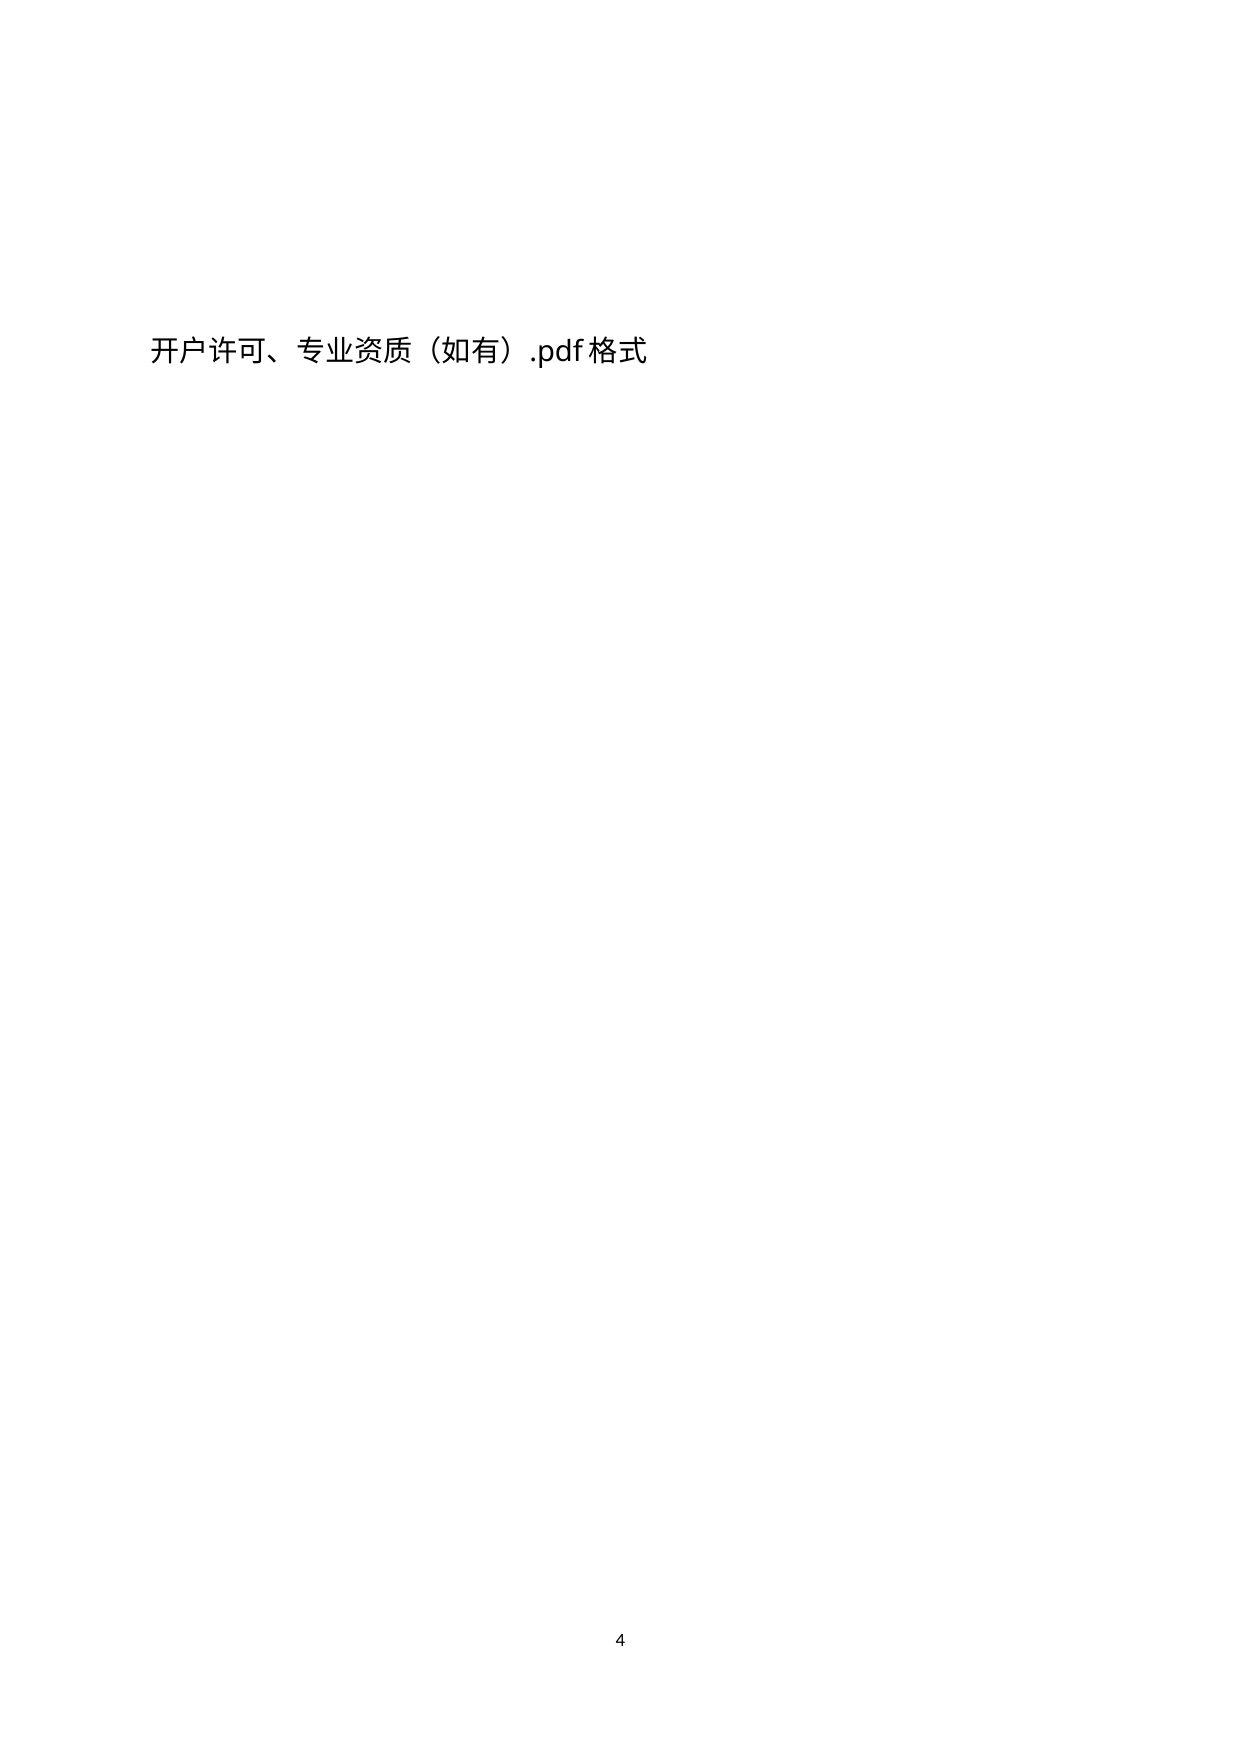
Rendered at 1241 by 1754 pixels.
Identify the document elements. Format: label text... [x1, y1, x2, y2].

text .pdf格式 [150, 328, 1090, 370]
